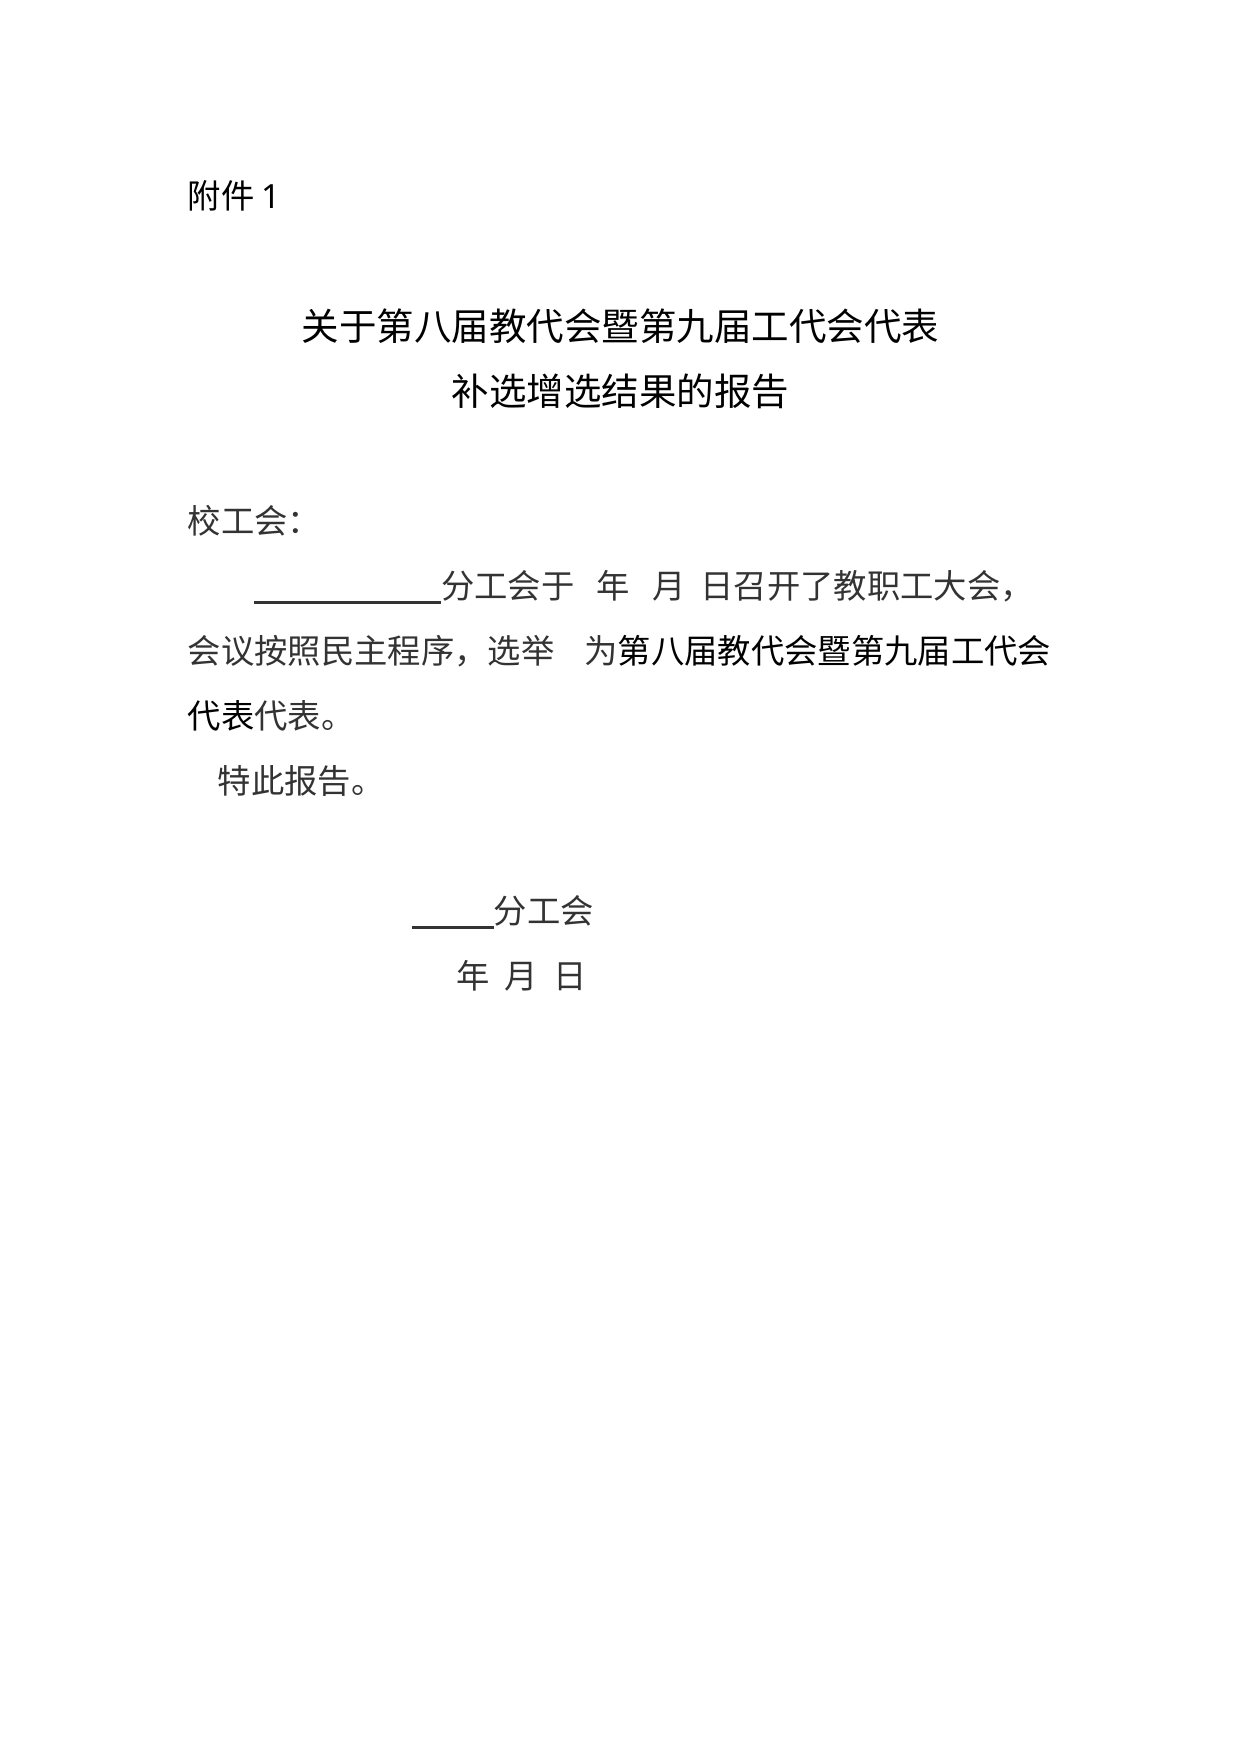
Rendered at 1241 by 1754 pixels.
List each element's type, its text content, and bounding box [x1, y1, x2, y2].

text 关于第八届教代会暨第九届工代会代表 [187, 292, 1053, 357]
text 校工会： [187, 487, 1053, 552]
text 分工会于 年 月 日召开了教职工大会，会议按照民主程序，选举 为第八届教代会暨第九届工代会代表代表。 [187, 552, 1053, 747]
text 特此报告。 [187, 747, 1053, 812]
text 年 月 日 [187, 942, 1053, 1007]
text 分工会 [187, 877, 1053, 942]
text 附件1 [187, 162, 1053, 227]
text 补选增选结果的报告 [187, 357, 1053, 422]
